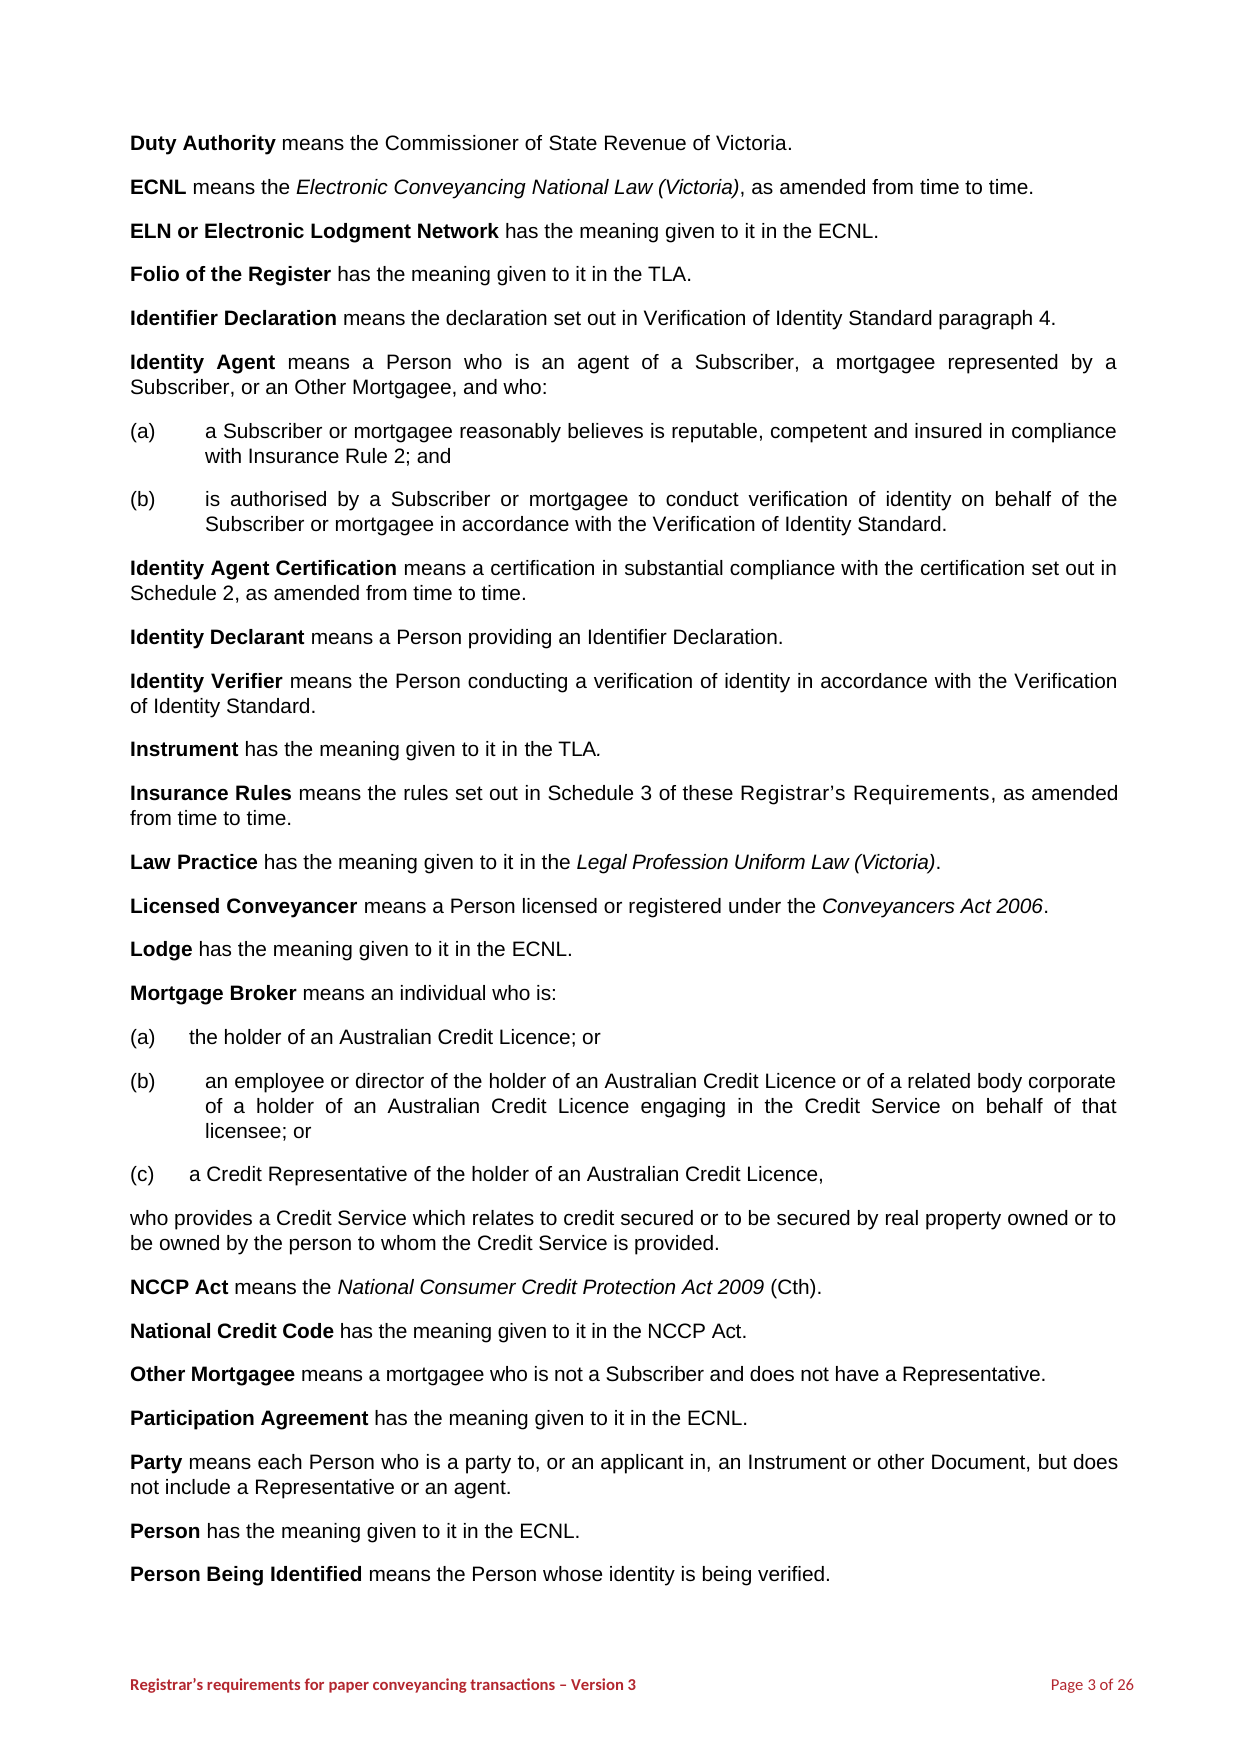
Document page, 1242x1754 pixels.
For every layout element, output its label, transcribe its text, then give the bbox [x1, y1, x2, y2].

text Instrument has the meaning given to it in the TLA. [130, 736, 1118, 761]
text (c) a Credit Representative of the holder of an Australian Credit Licence, [130, 1161, 1118, 1186]
text Duty Authority means the Commissioner of State Revenue of Victoria. [130, 130, 1118, 155]
text Law Practice has the meaning given to it in the Legal Profession Uniform Law (Victoria). [130, 849, 1118, 874]
text NCCP Act means the National Consumer Credit Protection Act 2009 (Cth). [130, 1274, 1118, 1299]
text Person has the meaning given to it in the ECNL. [130, 1517, 1118, 1542]
text Identity Agent Certification means a certification in substantial compliance with the certification set out in Schedule 2, as amended from time to time. [130, 555, 1118, 605]
text Insurance Rules means the rules set out in Schedule 3 of these Registrar’s Requirements, as amended from time to time. [130, 780, 1118, 830]
text Identity Agent means a Person who is an agent of a Subscriber, a mortgagee represented by a Subscriber, or an Other Mortgagee, and who: [130, 349, 1118, 399]
text ELN or Electronic Lodgment Network has the meaning given to it in the ECNL. [130, 217, 1118, 242]
text Licensed Conveyancer means a Person licensed or registered under the Conveyancers Act 2006. [130, 892, 1118, 917]
text Identity Verifier means the Person conducting a verification of identity in accordance with the Verification of Identity Standard. [130, 667, 1118, 717]
text (a) a Subscriber or mortgagee reasonably believes is reputable, competent and insured in compliance with Insurance Rule 2; and [130, 417, 1118, 467]
text Person Being Identified means the Person whose identity is being verified. [130, 1561, 1118, 1586]
text who provides a Credit Service which relates to credit secured or to be secured by real property owned or to be owned by the person to whom the Credit Service is provided. [130, 1205, 1118, 1255]
text ECNL means the Electronic Conveyancing National Law (Victoria), as amended from time to time. [130, 174, 1118, 199]
text Party means each Person who is a party to, or an applicant in, an Instrument or other Document, but does not include a Representative or an agent. [130, 1449, 1118, 1499]
text Participation Agreement has the meaning given to it in the ECNL. [130, 1405, 1118, 1430]
text Other Mortgagee means a mortgagee who is not a Subscriber and does not have a Representative. [130, 1361, 1118, 1386]
text Mortgage Broker means an individual who is: [130, 980, 1118, 1005]
text Identity Declarant means a Person providing an Identifier Declaration. [130, 624, 1118, 649]
text Folio of the Register has the meaning given to it in the TLA. [130, 261, 1118, 286]
text (b) is authorised by a Subscriber or mortgagee to conduct verification of identity on behalf of the Subscriber or mortgagee in accordance with the Verification of Identity Standard. [130, 486, 1118, 536]
text (a) the holder of an Australian Credit Licence; or [130, 1024, 1118, 1049]
text Lodge has the meaning given to it in the ECNL. [130, 936, 1118, 961]
text (b) an employee or director of the holder of an Australian Credit Licence or of a related body corporate of a holder of an Australian Credit Licence engaging in the Credit Service on behalf of that licensee; or [130, 1067, 1118, 1142]
text Identifier Declaration means the declaration set out in Verification of Identity Standard paragraph 4. [130, 305, 1118, 330]
text National Credit Code has the meaning given to it in the NCCP Act. [130, 1317, 1118, 1342]
